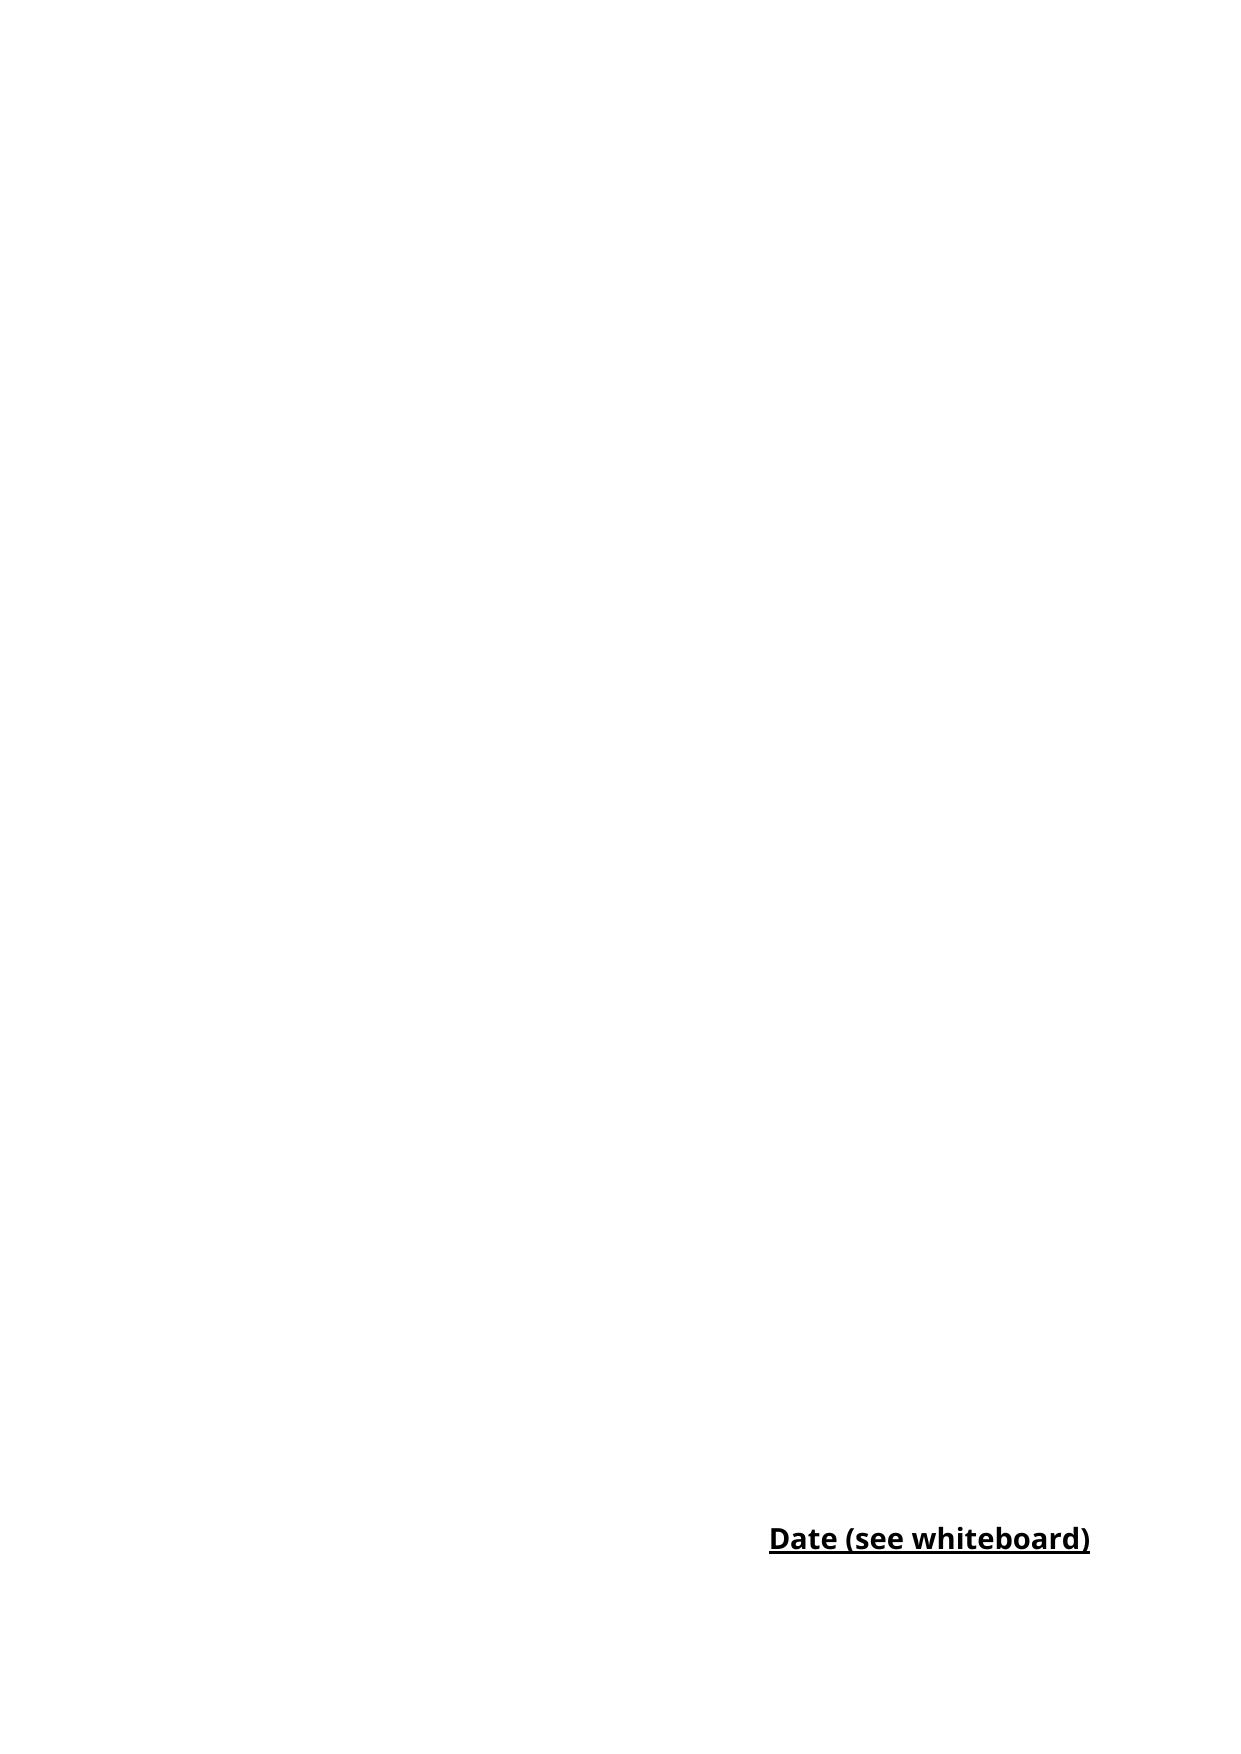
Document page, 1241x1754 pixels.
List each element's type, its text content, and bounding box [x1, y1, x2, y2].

text Date (see whiteboard) [150, 1518, 1090, 1558]
